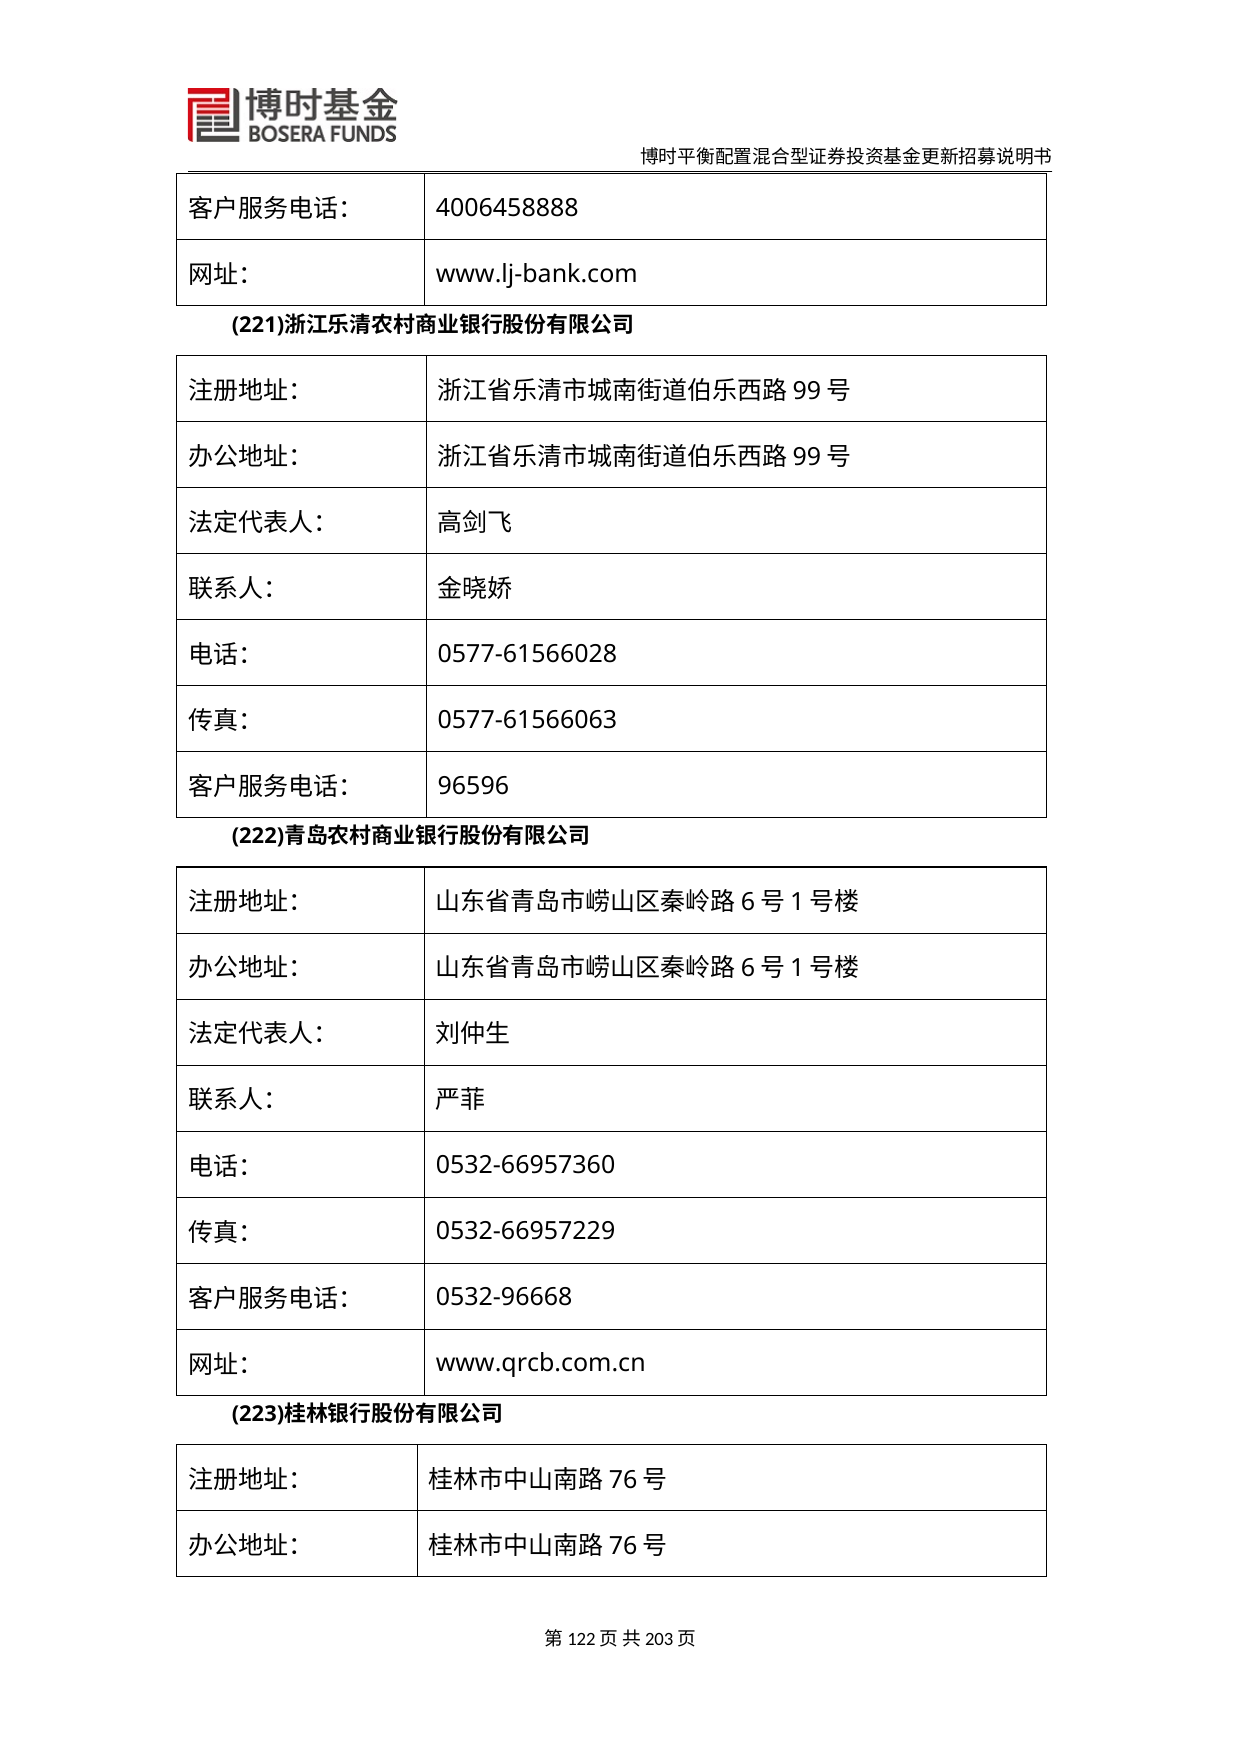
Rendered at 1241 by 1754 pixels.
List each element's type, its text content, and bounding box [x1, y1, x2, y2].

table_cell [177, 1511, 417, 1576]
picture [187, 88, 398, 142]
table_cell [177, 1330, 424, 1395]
text (221)浙江乐清农村商业银行股份有限公司 [188, 306, 1052, 339]
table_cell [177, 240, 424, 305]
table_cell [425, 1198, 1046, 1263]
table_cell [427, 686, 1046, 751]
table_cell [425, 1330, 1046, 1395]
text (222)青岛农村商业银行股份有限公司 [188, 818, 1052, 851]
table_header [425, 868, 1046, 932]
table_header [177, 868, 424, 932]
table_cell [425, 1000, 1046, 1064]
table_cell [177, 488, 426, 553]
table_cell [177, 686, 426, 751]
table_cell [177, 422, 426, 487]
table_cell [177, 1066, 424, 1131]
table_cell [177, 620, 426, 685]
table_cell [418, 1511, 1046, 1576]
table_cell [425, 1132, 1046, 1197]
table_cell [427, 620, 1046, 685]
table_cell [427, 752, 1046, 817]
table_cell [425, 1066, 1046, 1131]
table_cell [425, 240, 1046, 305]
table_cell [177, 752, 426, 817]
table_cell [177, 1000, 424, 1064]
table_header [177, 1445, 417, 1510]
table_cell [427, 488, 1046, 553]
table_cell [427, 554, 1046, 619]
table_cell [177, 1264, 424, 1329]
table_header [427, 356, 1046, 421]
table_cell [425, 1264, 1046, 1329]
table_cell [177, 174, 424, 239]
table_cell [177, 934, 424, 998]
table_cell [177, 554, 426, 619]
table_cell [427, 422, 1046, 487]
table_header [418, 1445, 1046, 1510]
text (223)桂林银行股份有限公司 [188, 1396, 1052, 1428]
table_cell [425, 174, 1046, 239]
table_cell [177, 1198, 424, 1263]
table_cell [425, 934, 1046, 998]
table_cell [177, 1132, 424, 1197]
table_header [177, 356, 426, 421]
